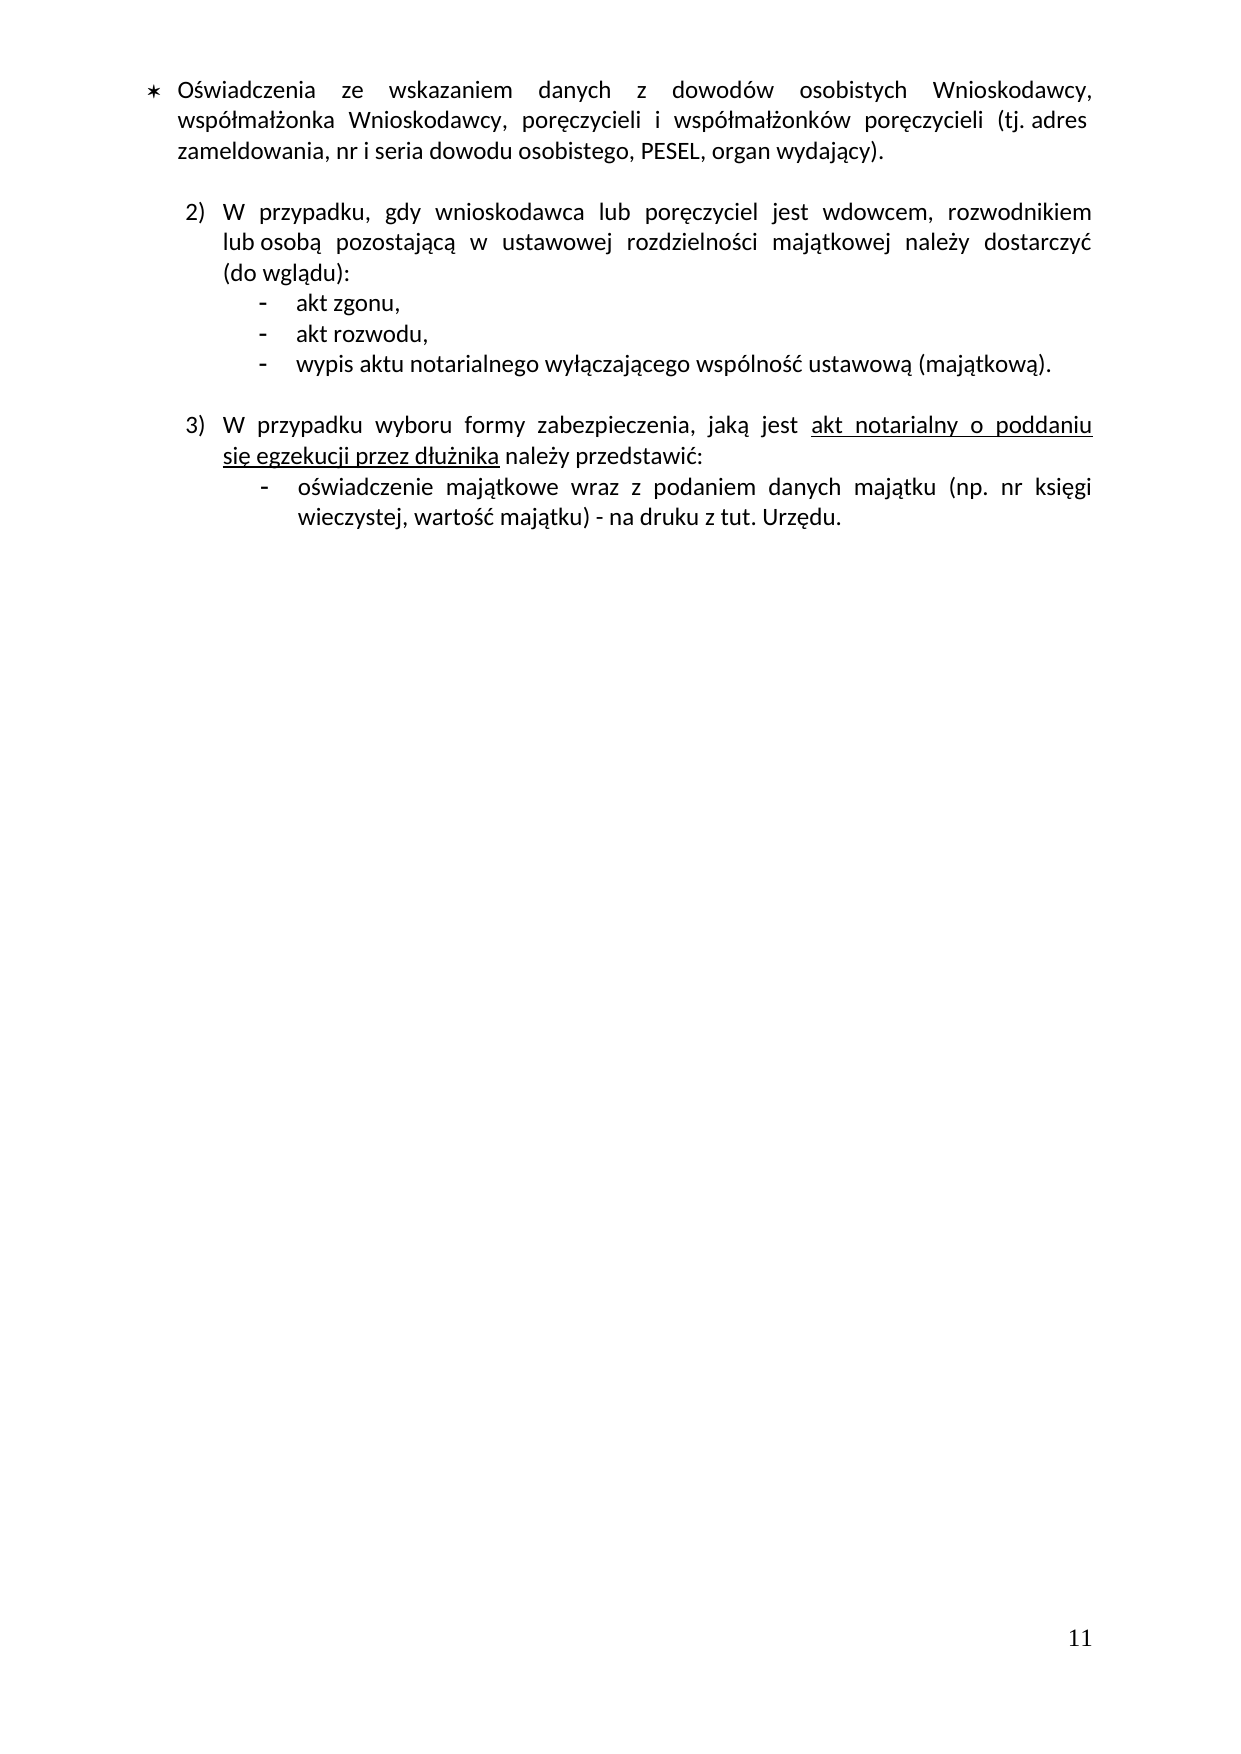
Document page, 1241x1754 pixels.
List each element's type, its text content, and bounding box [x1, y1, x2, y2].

list Oświadczenia ze wskazaniem danych z dowodów osobistych Wnioskodawcy, współmałżonka Wnioskodawcy, poręczycieli i współmałżonków poręczycieli (tj. adres zameldowania, nr i seria dowodu osobistego, PESEL, organ wydający). [148, 74, 1093, 165]
list wypis aktu notarialnego wyłączającego wspólność ustawową (majątkową). [259, 348, 1093, 379]
list akt zgonu, [259, 287, 1093, 318]
list W przypadku, gdy wnioskodawca lub poręczyciel jest wdowcem, rozwodnikiem lub osobą pozostającą w ustawowej rozdzielności majątkowej należy dostarczyć (do wglądu): [185, 196, 1093, 287]
list oświadczenie majątkowe wraz z podaniem danych majątku (np. nr księgi wieczystej, wartość majątku) - na druku z tut. Urzędu. [260, 471, 1093, 532]
list akt rozwodu, [259, 318, 1093, 348]
list W przypadku wyboru formy zabezpieczenia, jaką jest akt notarialny o poddaniu się egzekucji przez dłużnika należy przedstawić: [185, 409, 1093, 471]
